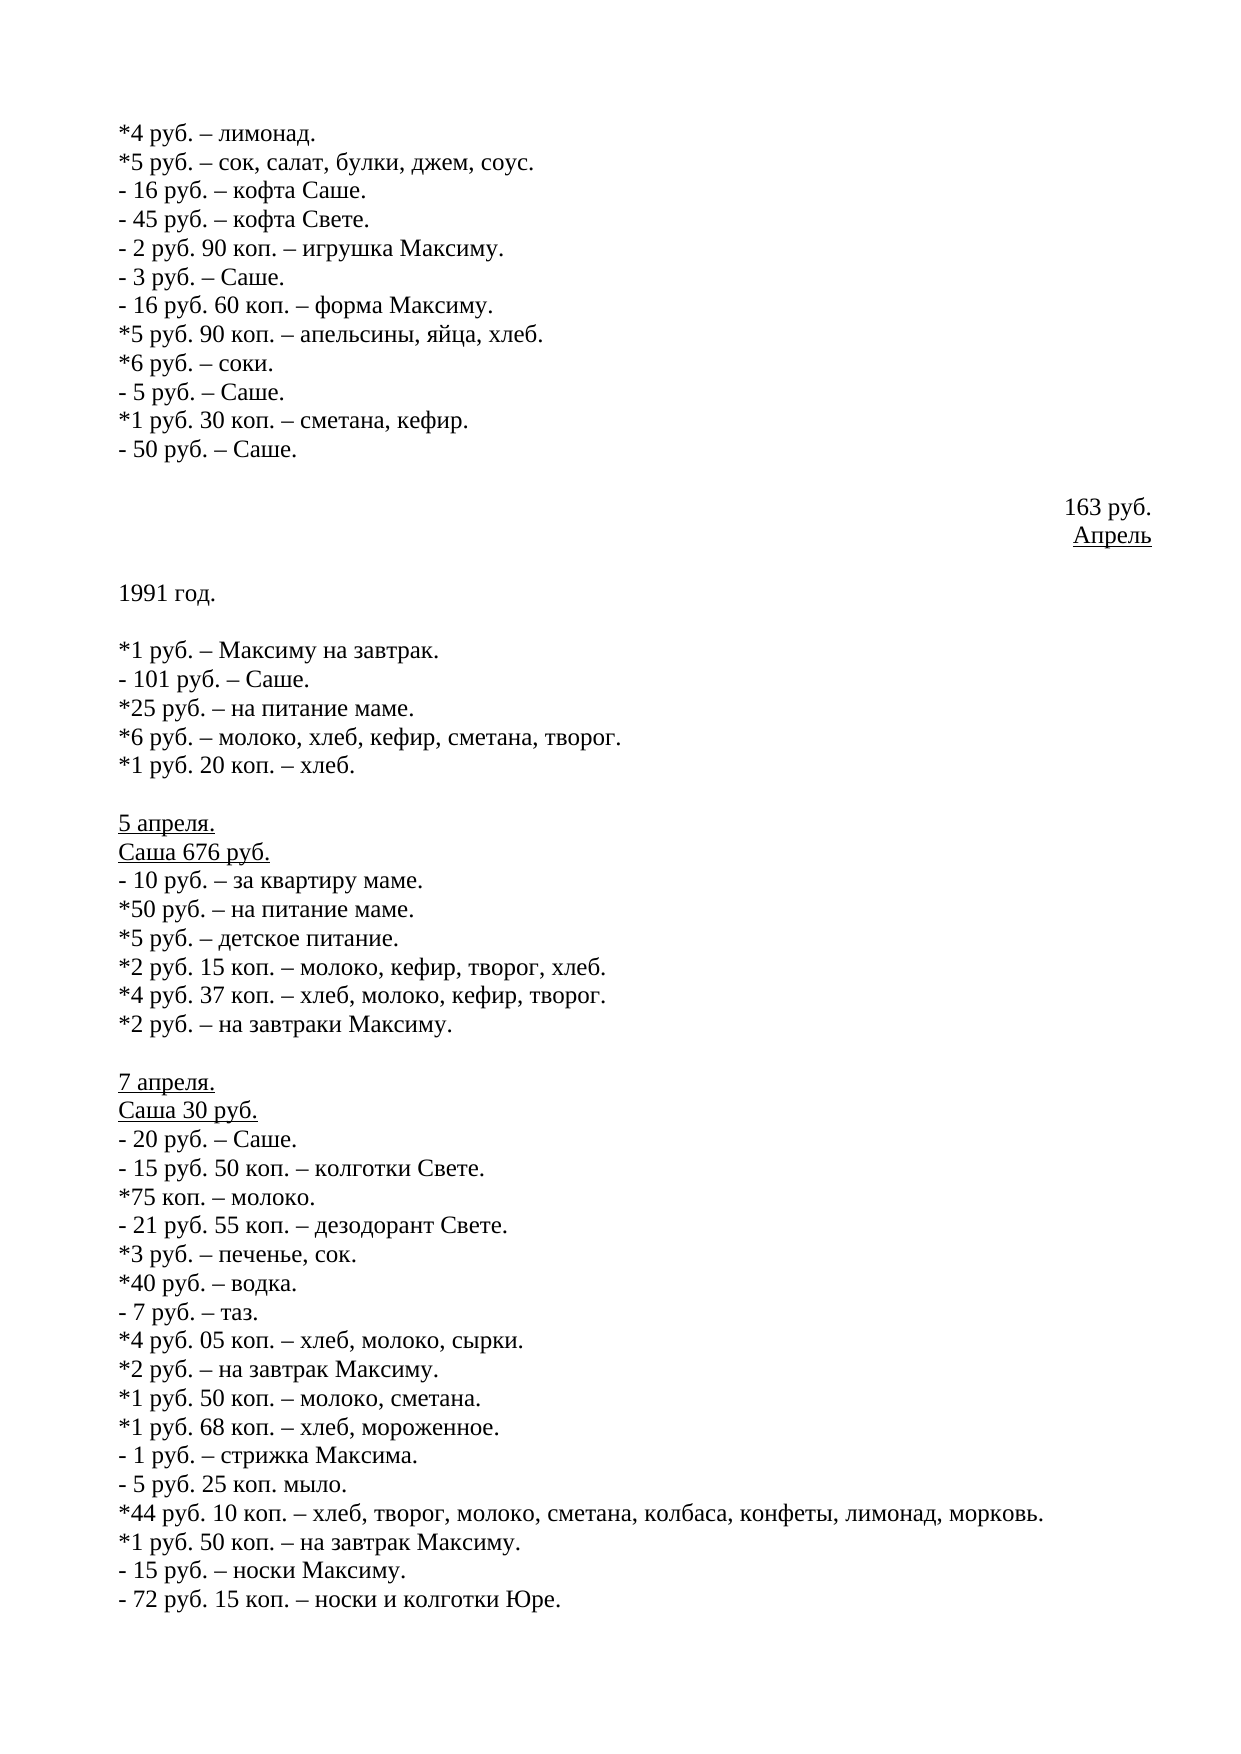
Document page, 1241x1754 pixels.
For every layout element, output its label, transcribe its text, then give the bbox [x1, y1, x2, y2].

text *6 руб. – молоко, хлеб, кефир, сметана, творог. [118, 722, 1152, 751]
text - 15 руб. 50 коп. – колготки Свете. [118, 1153, 1152, 1182]
text - 16 руб. 60 коп. – форма Максиму. [118, 291, 1152, 319]
text - 2 руб. 90 коп. – игрушка Максиму. [118, 233, 1152, 262]
text *75 коп. – молоко. [118, 1182, 1152, 1211]
text - 15 руб. – носки Максиму. [118, 1556, 1152, 1584]
text *6 руб. – соки. [118, 348, 1152, 377]
text *2 руб. 15 коп. – молоко, кефир, творог, хлеб. [118, 952, 1152, 981]
text 7 апреля. [118, 1067, 1152, 1096]
text *50 руб. – на питание маме. [118, 894, 1152, 923]
text *1 руб. 50 коп. – на завтрак Максиму. [118, 1527, 1152, 1556]
text - 1 руб. – стрижка Максима. [118, 1441, 1152, 1469]
text *44 руб. 10 коп. – хлеб, творог, молоко, сметана, колбаса, конфеты, лимонад, морковь. [118, 1498, 1152, 1527]
text Саша 30 руб. [118, 1096, 1152, 1124]
text *1 руб. 68 коп. – хлеб, мороженное. [118, 1412, 1152, 1441]
text Апрель [118, 521, 1152, 549]
text - 72 руб. 15 коп. – носки и колготки Юре. [118, 1584, 1152, 1613]
text *4 руб. 37 коп. – хлеб, молоко, кефир, творог. [118, 981, 1152, 1009]
text *25 руб. – на питание маме. [118, 693, 1152, 722]
text *40 руб. – водка. [118, 1268, 1152, 1297]
text *1 руб. 50 коп. – молоко, сметана. [118, 1383, 1152, 1412]
text *3 руб. – печенье, сок. [118, 1239, 1152, 1268]
text - 45 руб. – кофта Свете. [118, 204, 1152, 233]
text *2 руб. – на завтраки Максиму. [118, 1009, 1152, 1038]
text *2 руб. – на завтрак Максиму. [118, 1354, 1152, 1383]
text - 5 руб. – Саше. [118, 377, 1152, 406]
text *4 руб. – лимонад. [118, 118, 1152, 147]
text - 16 руб. – кофта Саше. [118, 176, 1152, 204]
text *5 руб. – детское питание. [118, 923, 1152, 952]
text - 21 руб. 55 коп. – дезодорант Свете. [118, 1211, 1152, 1239]
text 1991 год. [118, 578, 1152, 607]
text - 20 руб. – Саше. [118, 1124, 1152, 1153]
text *1 руб. 30 коп. – сметана, кефир. [118, 406, 1152, 434]
text - 7 руб. – таз. [118, 1297, 1152, 1326]
text - 50 руб. – Саше. [118, 434, 1152, 463]
text *1 руб. 20 коп. – хлеб. [118, 751, 1152, 779]
text - 101 руб. – Саше. [118, 664, 1152, 693]
text 5 апреля. [118, 808, 1152, 837]
text Саша 676 руб. [118, 837, 1152, 866]
text *1 руб. – Максиму на завтрак. [118, 636, 1152, 664]
text - 3 руб. – Саше. [118, 262, 1152, 291]
text - 5 руб. 25 коп. мыло. [118, 1469, 1152, 1498]
text - 10 руб. – за квартиру маме. [118, 866, 1152, 894]
text *4 руб. 05 коп. – хлеб, молоко, сырки. [118, 1326, 1152, 1354]
text *5 руб. 90 коп. – апельсины, яйца, хлеб. [118, 319, 1152, 348]
text 163 руб. [118, 492, 1152, 521]
text *5 руб. – сок, салат, булки, джем, соус. [118, 147, 1152, 176]
